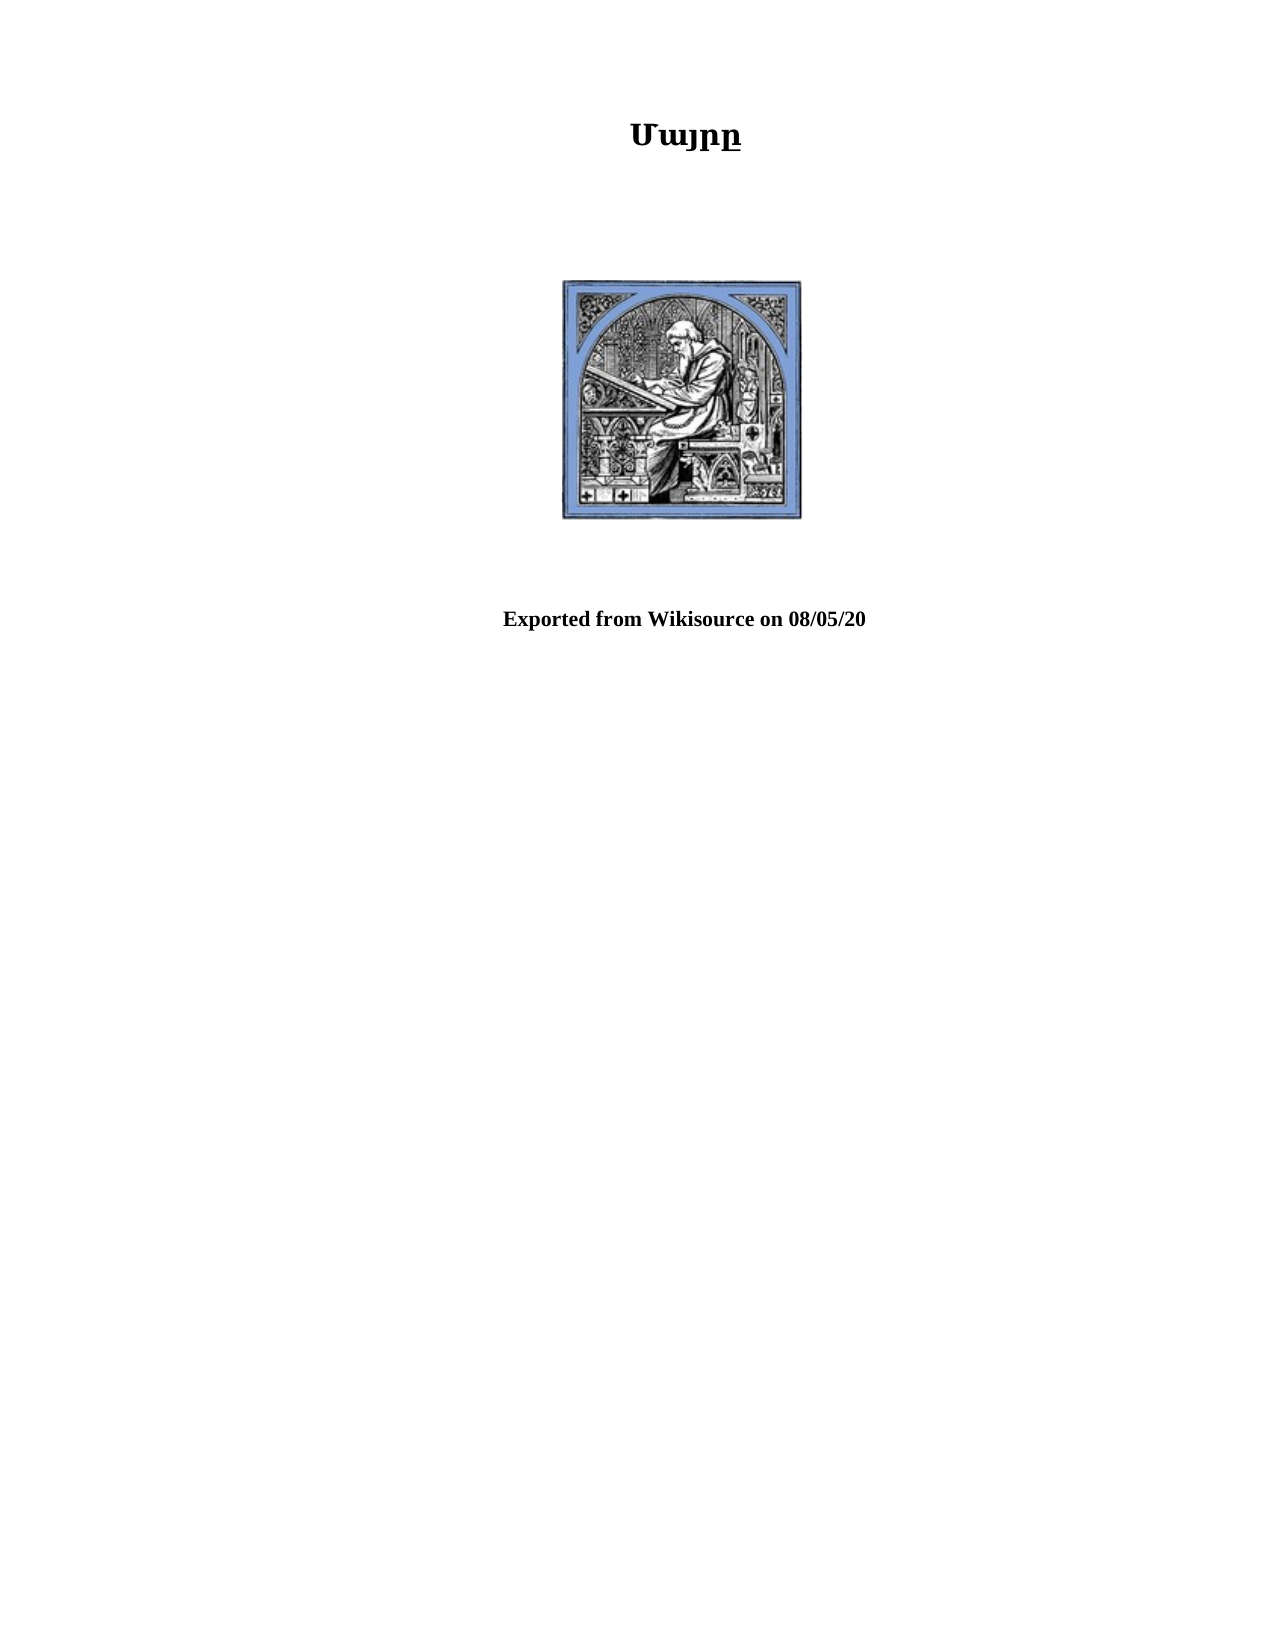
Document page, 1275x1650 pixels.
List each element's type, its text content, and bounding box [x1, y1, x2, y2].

subtitle Exported from Wikisource on 08/05/20 [177, 581, 1186, 631]
picture [561, 280, 803, 521]
subtitle Մայրը [177, 118, 1186, 152]
